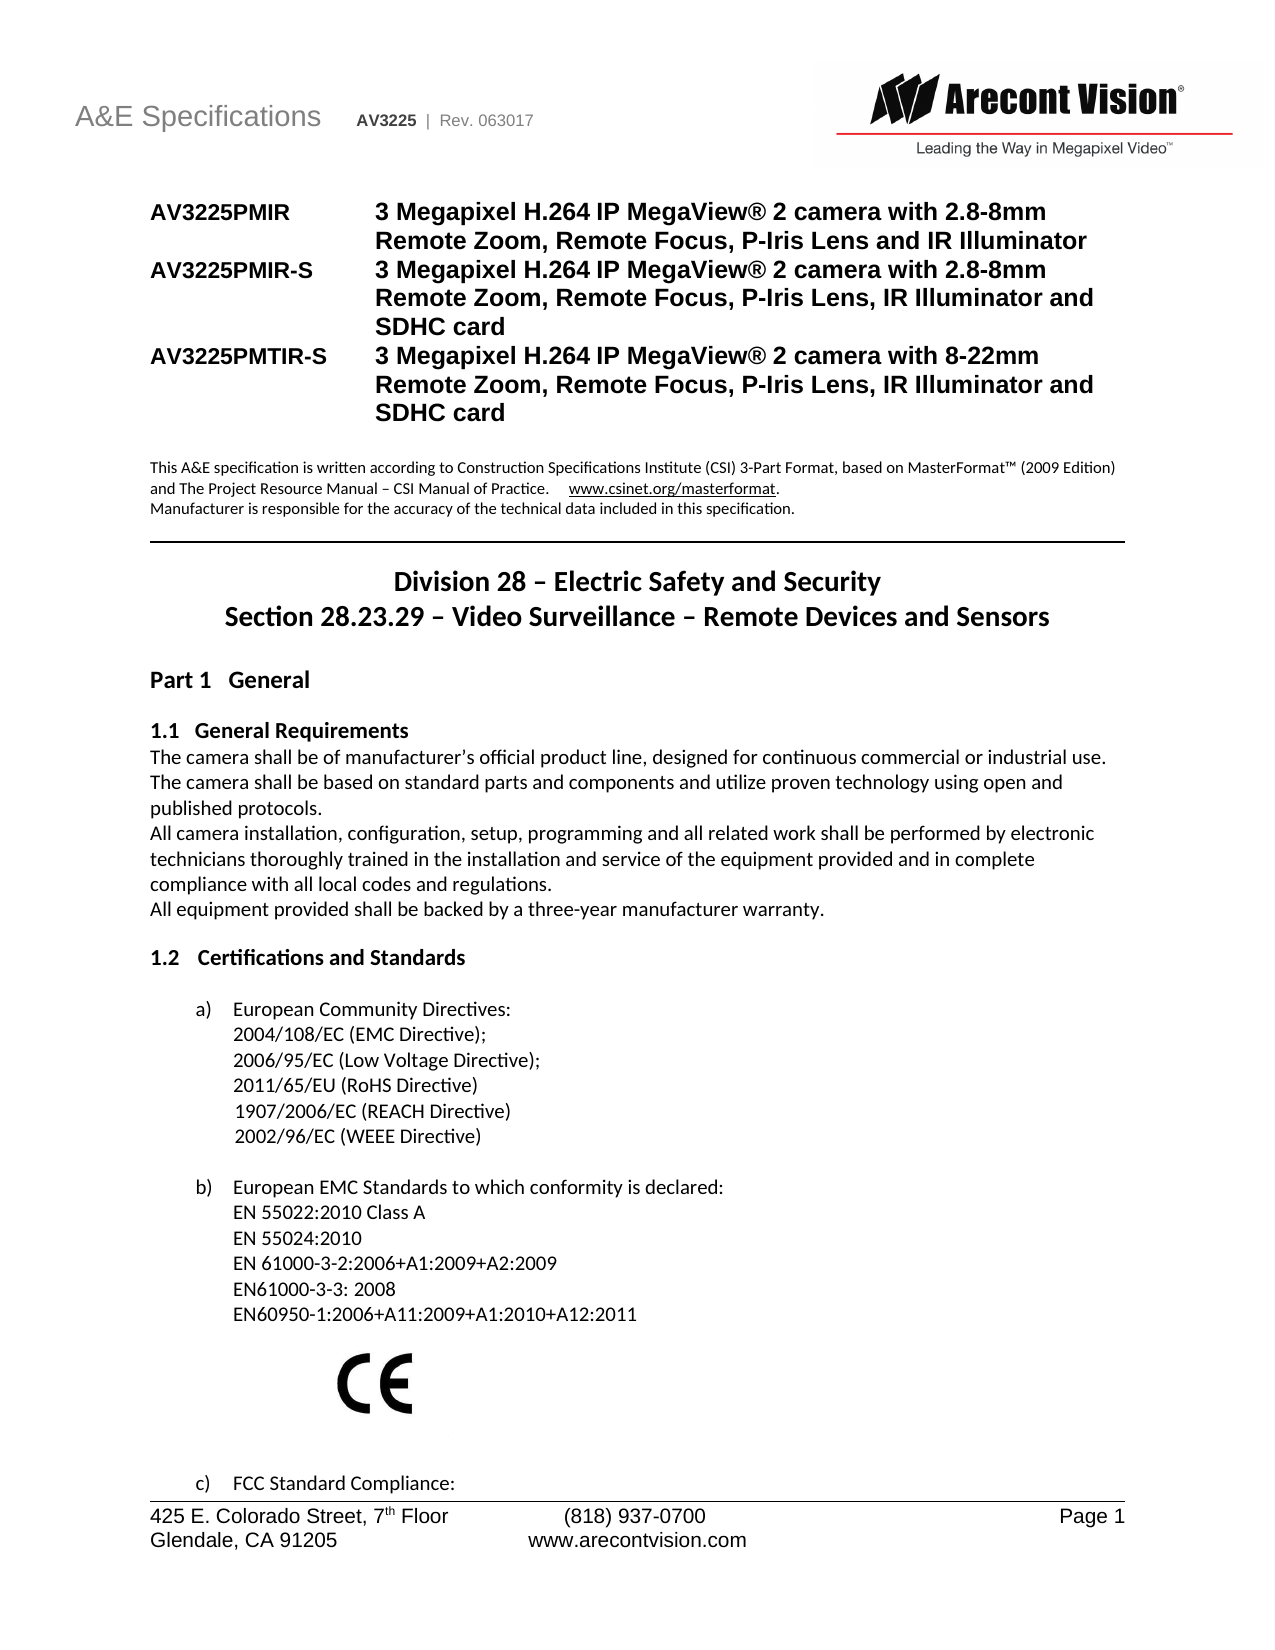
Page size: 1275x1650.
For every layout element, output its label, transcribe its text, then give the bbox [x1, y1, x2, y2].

list EN60950-1:2006+A11:2009+A1:2010+A12:2011 [195, 1301, 1125, 1327]
picture [300, 1326, 454, 1445]
text Part 1 General [150, 665, 1125, 695]
text Division 28 – Electric Safety and Security [150, 563, 1125, 598]
list FCC Standard Compliance: [195, 1470, 1125, 1495]
text Section 28.23.29 – Video Surveillance – Remote Devices and Sensors [150, 598, 1125, 634]
text The camera shall be of manufacturer’s official product line, designed for continuous commercial or industrial use. [150, 744, 1125, 769]
text 2006/95/EC (Low Voltage Directive); [233, 1047, 1125, 1072]
text Manufacturer is responsible for the accuracy of the technical data included in this specification. [150, 498, 1125, 519]
text AV3225PMIR 3 Megapixel H.264 IP MegaView® 2 camera with 2.8-8mm Remote Zoom, Remote Focus, P-Iris Lens and IR Illuminator [150, 197, 1125, 255]
text AV3225PMTIR-S 3 Megapixel H.264 IP MegaView® 2 camera with 8-22mm Remote Zoom, Remote Focus, P-Iris Lens, IR Illuminator and SDHC card [150, 341, 1125, 427]
text AV3225PMIR-S 3 Megapixel H.264 IP MegaView® 2 camera with 2.8-8mm Remote Zoom, Remote Focus, P-Iris Lens, IR Illuminator and SDHC card [150, 255, 1125, 341]
text All equipment provided shall be backed by a three-year manufacturer warranty. [150, 897, 1125, 922]
list EN 61000-3-2:2006+A1:2009+A2:2009 [195, 1250, 1125, 1276]
text All camera installation, configuration, setup, programming and all related work shall be performed by electronic technicians thoroughly trained in the installation and service of the equipment provided and in complete compliance with all local codes and regulations. [150, 820, 1125, 897]
text 2002/96/EC (WEEE Directive) [150, 1123, 1125, 1149]
list EN 55024:2010 [195, 1225, 1125, 1250]
list EN61000-3-3: 2008 [195, 1276, 1125, 1301]
text 2004/108/EC (EMC Directive); [233, 1022, 1125, 1047]
list European EMC Standards to which conformity is declared: [195, 1174, 1125, 1199]
text 1907/2006/EC (REACH Directive) [150, 1098, 1125, 1123]
list EN 55022:2010 Class A [195, 1199, 1125, 1225]
list European Community Directives: [195, 996, 1125, 1022]
text 2011/65/EU (RoHS Directive) [233, 1072, 1125, 1098]
text This A&E specification is written according to Construction Specifications Institute (CSI) 3-Part Format, based on MasterFormat™ (2009 Edition) and The Project Resource Manual – CSI Manual of Practice. www.csinet.org/masterformat. [150, 458, 1125, 498]
picture [812, 60, 1265, 170]
text The camera shall be based on standard parts and components and utilize proven technology using open and published protocols. [150, 769, 1125, 820]
subtitle 1.1 General Requirements [150, 716, 1125, 744]
subtitle Certifications and Standards [150, 943, 1125, 971]
